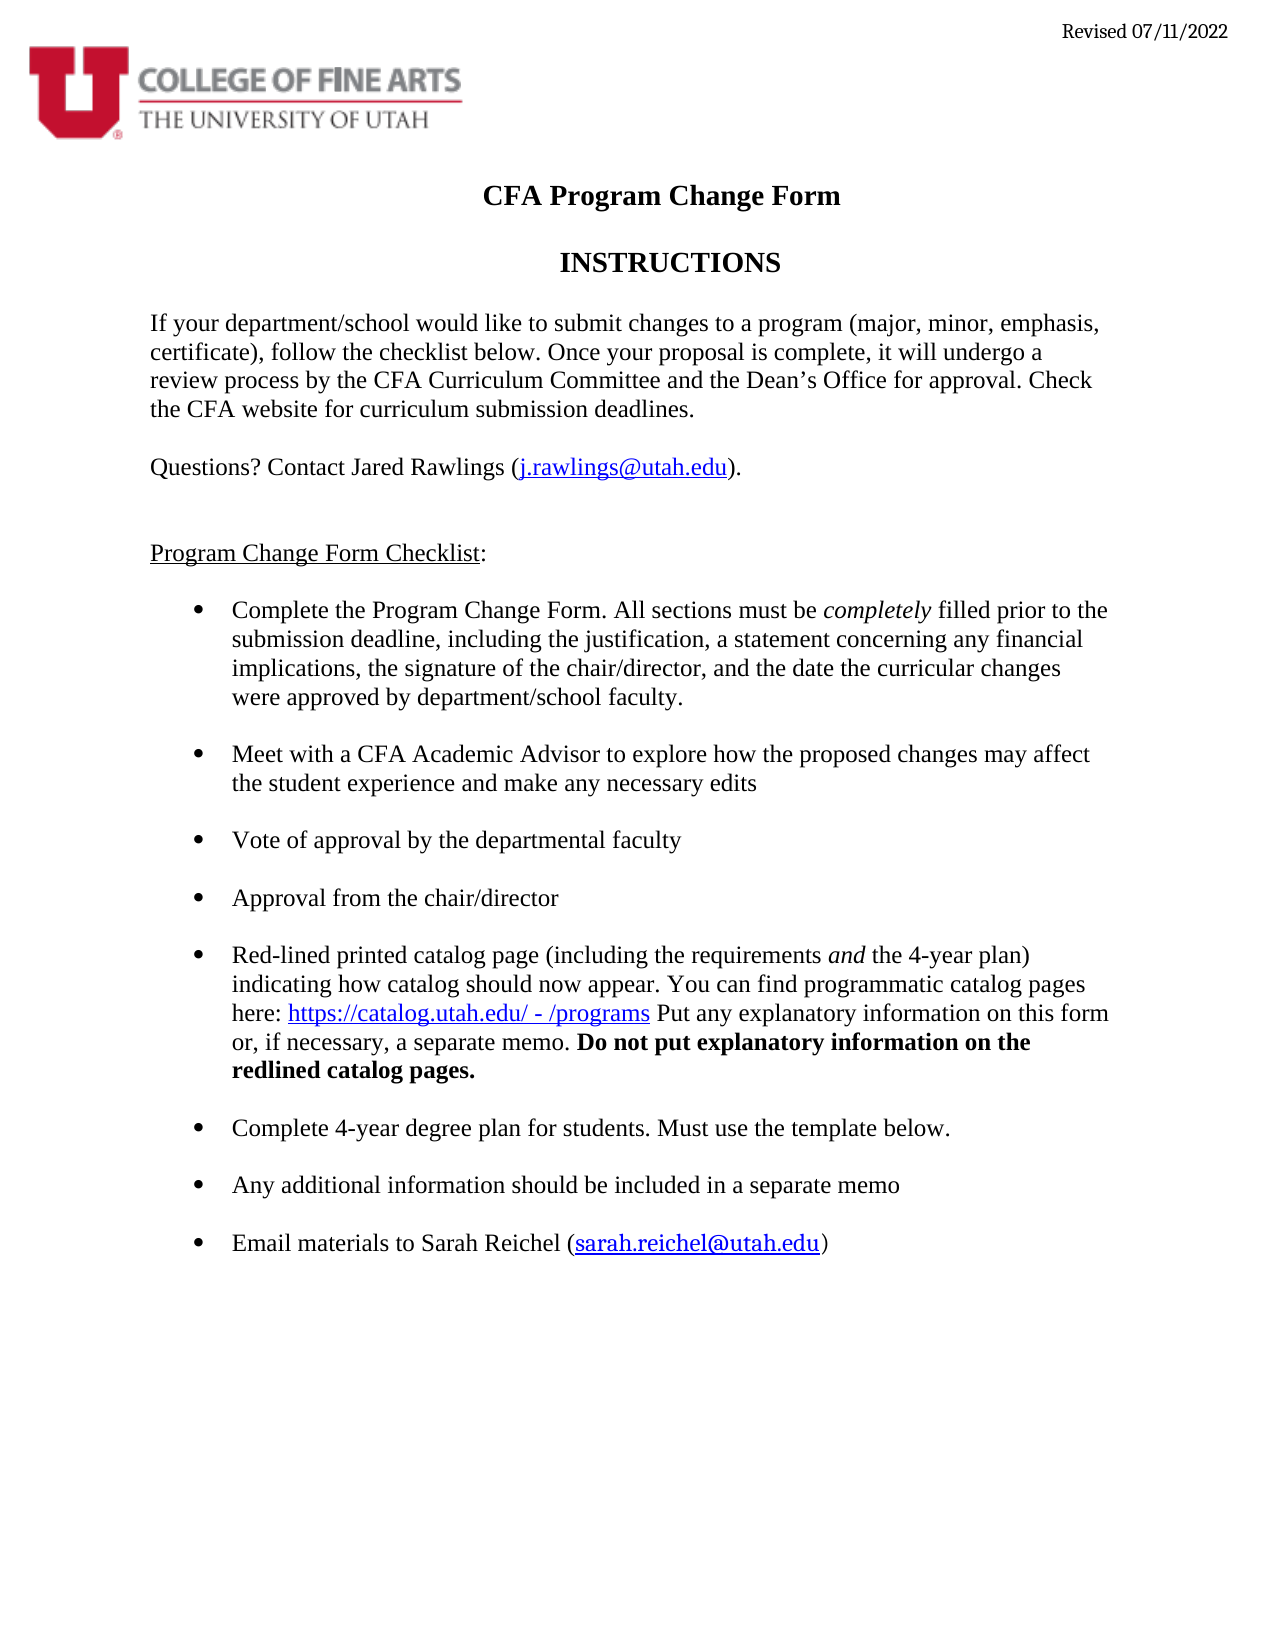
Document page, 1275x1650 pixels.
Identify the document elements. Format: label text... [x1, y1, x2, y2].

text CFA Program Change Form [225, 178, 1116, 212]
list Any additional information should be included in a separate memo [194, 1170, 1116, 1199]
list Vote of approval by the departmental faculty [194, 825, 1116, 854]
text INSTRUCTIONS [150, 246, 1116, 279]
text Program Change Form Checklist: [150, 538, 1116, 567]
list Complete 4-year degree plan for students. Must use the template below. [194, 1113, 1116, 1142]
list Email materials to Sarah Reichel (sarah.reichel@utah.edu) [194, 1228, 1116, 1257]
text Questions? Contact Jared Rawlings (j.rawlings@utah.edu). [150, 452, 1116, 480]
text If your department/school would like to submit changes to a program (major, minor, emphasis, certificate), follow the checklist below. Once your proposal is complete, it will undergo a review process by the CFA Curriculum Committee and the Dean’s Office for approval. Check the CFA website for curriculum submission deadlines. [150, 308, 1116, 423]
list Complete the Program Change Form. All sections must be completely filled prior to the submission deadline, including the justification, a statement concerning any financial implications, the signature of the chair/director, and the date the curricular changes were approved by department/school faculty. [194, 595, 1116, 710]
list Approval from the chair/director [194, 883, 1116, 912]
list Meet with a CFA Academic Advisor to explore how the proposed changes may affect the student experience and make any necessary edits [194, 739, 1116, 797]
list Red-lined printed catalog page (including the requirements and the 4-year plan) indicating how catalog should now appear. You can find programmatic catalog pages here: https://catalog.utah.edu/ - /programs Put any explanatory information on this form or, if necessary, a separate memo. Do not put explanatory information on the redlined catalog pages. [194, 940, 1116, 1113]
